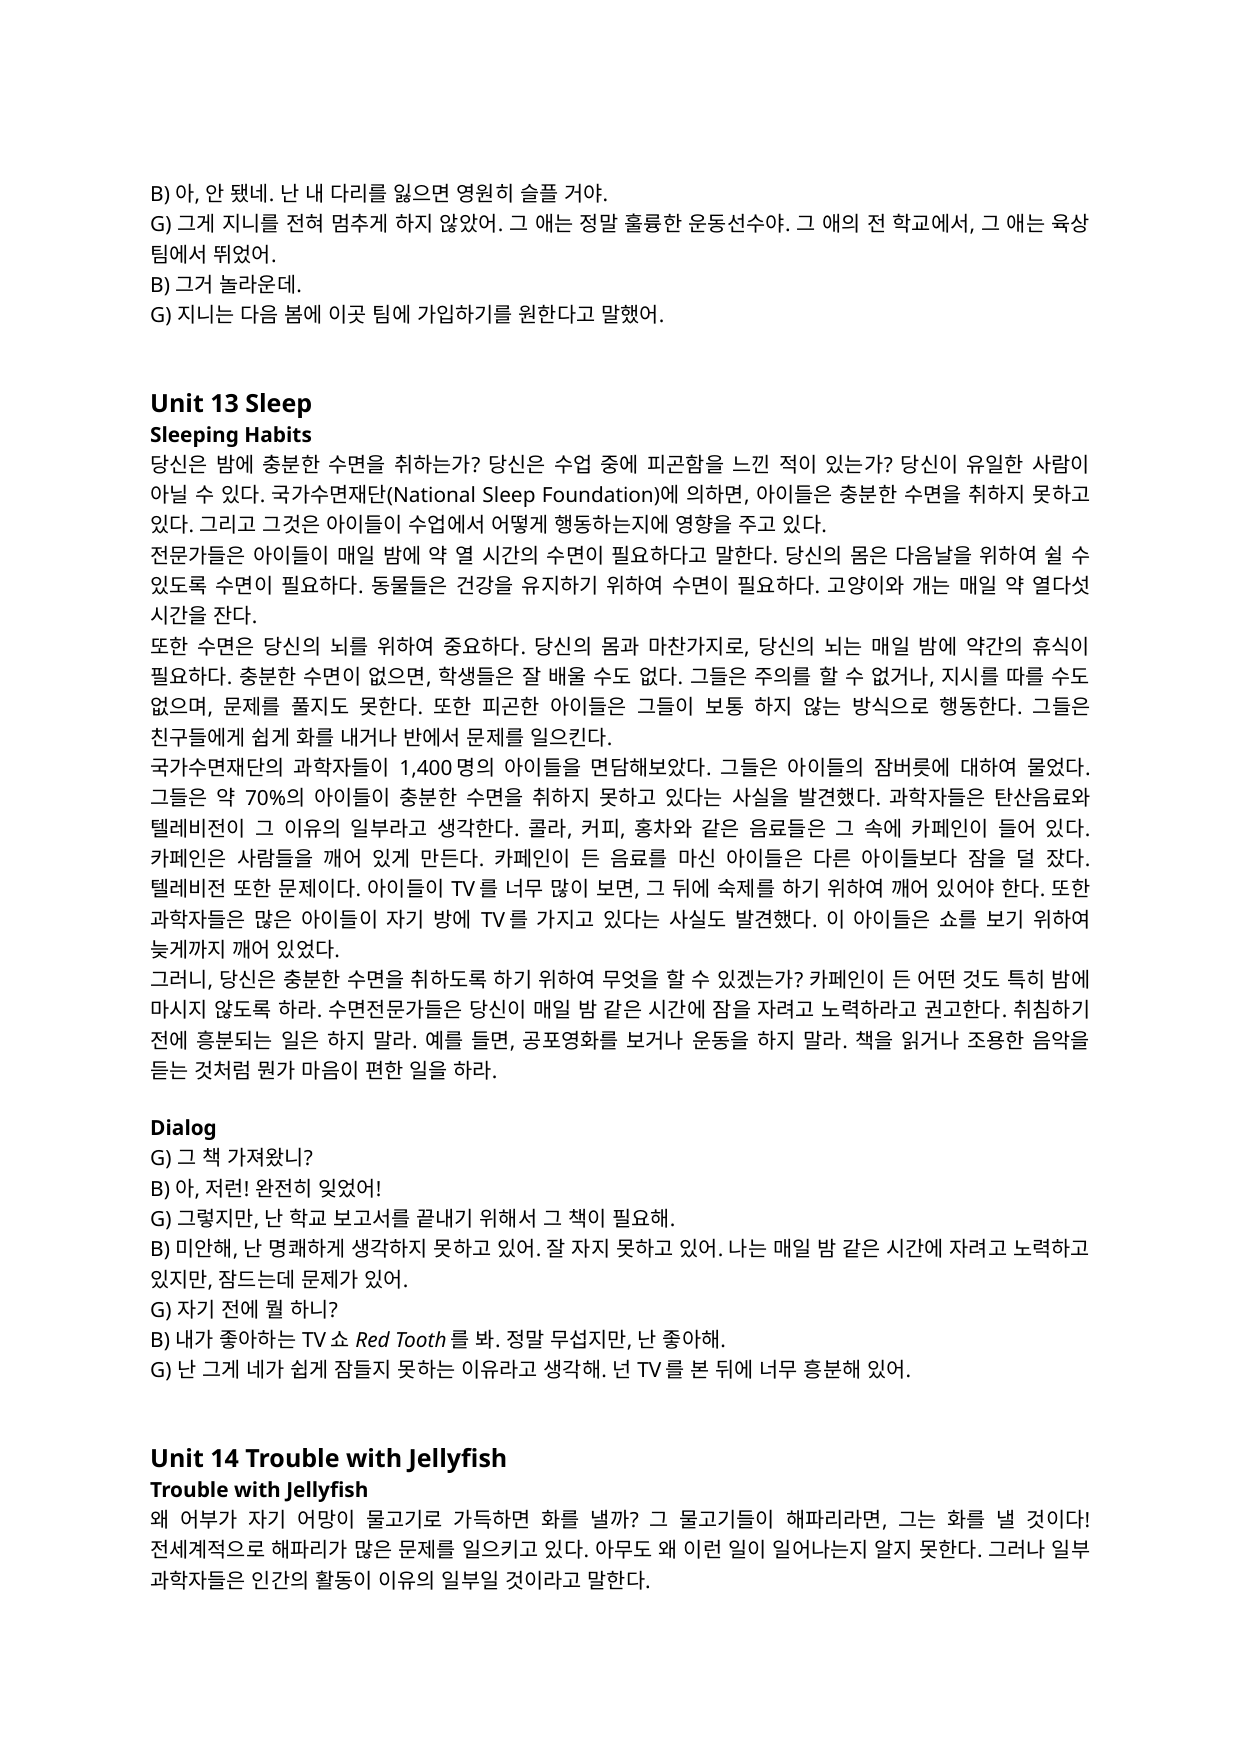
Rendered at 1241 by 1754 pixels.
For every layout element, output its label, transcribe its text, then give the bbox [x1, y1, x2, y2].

text G) 그게 지니를 전혀 멈추게 하지 않았어. 그 애는 정말 훌륭한 운동선수야. 그 애의 전 학교에서, 그 애는 육상 팀에서 뛰었어. [150, 207, 1090, 268]
text B) 아, 저런! 완전히 잊었어! [150, 1172, 1090, 1202]
text Dialog [150, 1113, 1090, 1142]
text 그러니, 당신은 충분한 수면을 취하도록 하기 위하여 무엇을 할 수 있겠는가? 카페인이 든 어떤 것도 특히 밤에 마시지 않도록 하라. 수면전문가들은 당신이 매일 밤 같은 시간에 잠을 자려고 노력하라고 권고한다. 취침하기 전에 흥분되는 일은 하지 말라. 예를 들면, 공포영화를 보거나 운동을 하지 말라. 책을 읽거나 조용한 음악을 듣는 것처럼 뭔가 마음이 편한 일을 하라. [150, 963, 1090, 1085]
text 국가수면재단의 과학자들이 1,400명의 아이들을 면담해보았다. 그들은 아이들의 잠버릇에 대하여 물었다. 그들은 약 70%의 아이들이 충분한 수면을 취하지 못하고 있다는 사실을 발견했다. 과학자들은 탄산음료와 텔레비전이 그 이유의 일부라고 생각한다. 콜라, 커피, 홍차와 같은 음료들은 그 속에 카페인이 들어 있다. 카페인은 사람들을 깨어 있게 만든다. 카페인이 든 음료를 마신 아이들은 다른 아이들보다 잠을 덜 잤다. 텔레비전 또한 문제이다. 아이들이 TV를 너무 많이 보면, 그 뒤에 숙제를 하기 위하여 깨어 있어야 한다. 또한 과학자들은 많은 아이들이 자기 방에 TV를 가지고 있다는 사실도 발견했다. 이 아이들은 쇼를 보기 위하여 늦게까지 깨어 있었다. [150, 751, 1090, 963]
text Trouble with Jellyfish [150, 1475, 1090, 1503]
text 왜 어부가 자기 어망이 물고기로 가득하면 화를 낼까? 그 물고기들이 해파리라면, 그는 화를 낼 것이다! 전세계적으로 해파리가 많은 문제를 일으키고 있다. 아무도 왜 이런 일이 일어나는지 알지 못한다. 그러나 일부 과학자들은 인간의 활동이 이유의 일부일 것이라고 말한다. [150, 1503, 1090, 1594]
text G) 자기 전에 뭘 하니? [150, 1293, 1090, 1323]
text B) 아, 안 됐네. 난 내 다리를 잃으면 영원히 슬플 거야. [150, 177, 1090, 207]
text Unit 13 Sleep [150, 386, 1090, 420]
text G) 그 책 가져왔니? [150, 1142, 1090, 1172]
text G) 난 그게 네가 쉽게 잠들지 못하는 이유라고 생각해. 넌 TV를 본 뒤에 너무 흥분해 있어. [150, 1354, 1090, 1384]
text 당신은 밤에 충분한 수면을 취하는가? 당신은 수업 중에 피곤함을 느낀 적이 있는가? 당신이 유일한 사람이 아닐 수 있다. 국가수면재단(National Sleep Foundation)에 의하면, 아이들은 충분한 수면을 취하지 못하고 있다. 그리고 그것은 아이들이 수업에서 어떻게 행동하는지에 영향을 주고 있다. [150, 448, 1090, 539]
text G) 그렇지만, 난 학교 보고서를 끝내기 위해서 그 책이 필요해. [150, 1202, 1090, 1232]
text G) 지니는 다음 봄에 이곳 팀에 가입하기를 원한다고 말했어. [150, 298, 1090, 329]
text Sleeping Habits [150, 420, 1090, 448]
text 또한 수면은 당신의 뇌를 위하여 중요하다. 당신의 몸과 마찬가지로, 당신의 뇌는 매일 밤에 약간의 휴식이 필요하다. 충분한 수면이 없으면, 학생들은 잘 배울 수도 없다. 그들은 주의를 할 수 없거나, 지시를 따를 수도 없으며, 문제를 풀지도 못한다. 또한 피곤한 아이들은 그들이 보통 하지 않는 방식으로 행동한다. 그들은 친구들에게 쉽게 화를 내거나 반에서 문제를 일으킨다. [150, 630, 1090, 751]
text B) 미안해, 난 명쾌하게 생각하지 못하고 있어. 잘 자지 못하고 있어. 나는 매일 밤 같은 시간에 자려고 노력하고 있지만, 잠드는데 문제가 있어. [150, 1232, 1090, 1293]
text Unit 14 Trouble with Jellyfish [150, 1441, 1090, 1475]
text B) 그거 놀라운데. [150, 268, 1090, 298]
text B) 내가 좋아하는 TV쇼 Red Tooth를 봐. 정말 무섭지만, 난 좋아해. [150, 1323, 1090, 1354]
text 전문가들은 아이들이 매일 밤에 약 열 시간의 수면이 필요하다고 말한다. 당신의 몸은 다음날을 위하여 쉴 수 있도록 수면이 필요하다. 동물들은 건강을 유지하기 위하여 수면이 필요하다. 고양이와 개는 매일 약 열다섯 시간을 잔다. [150, 539, 1090, 630]
